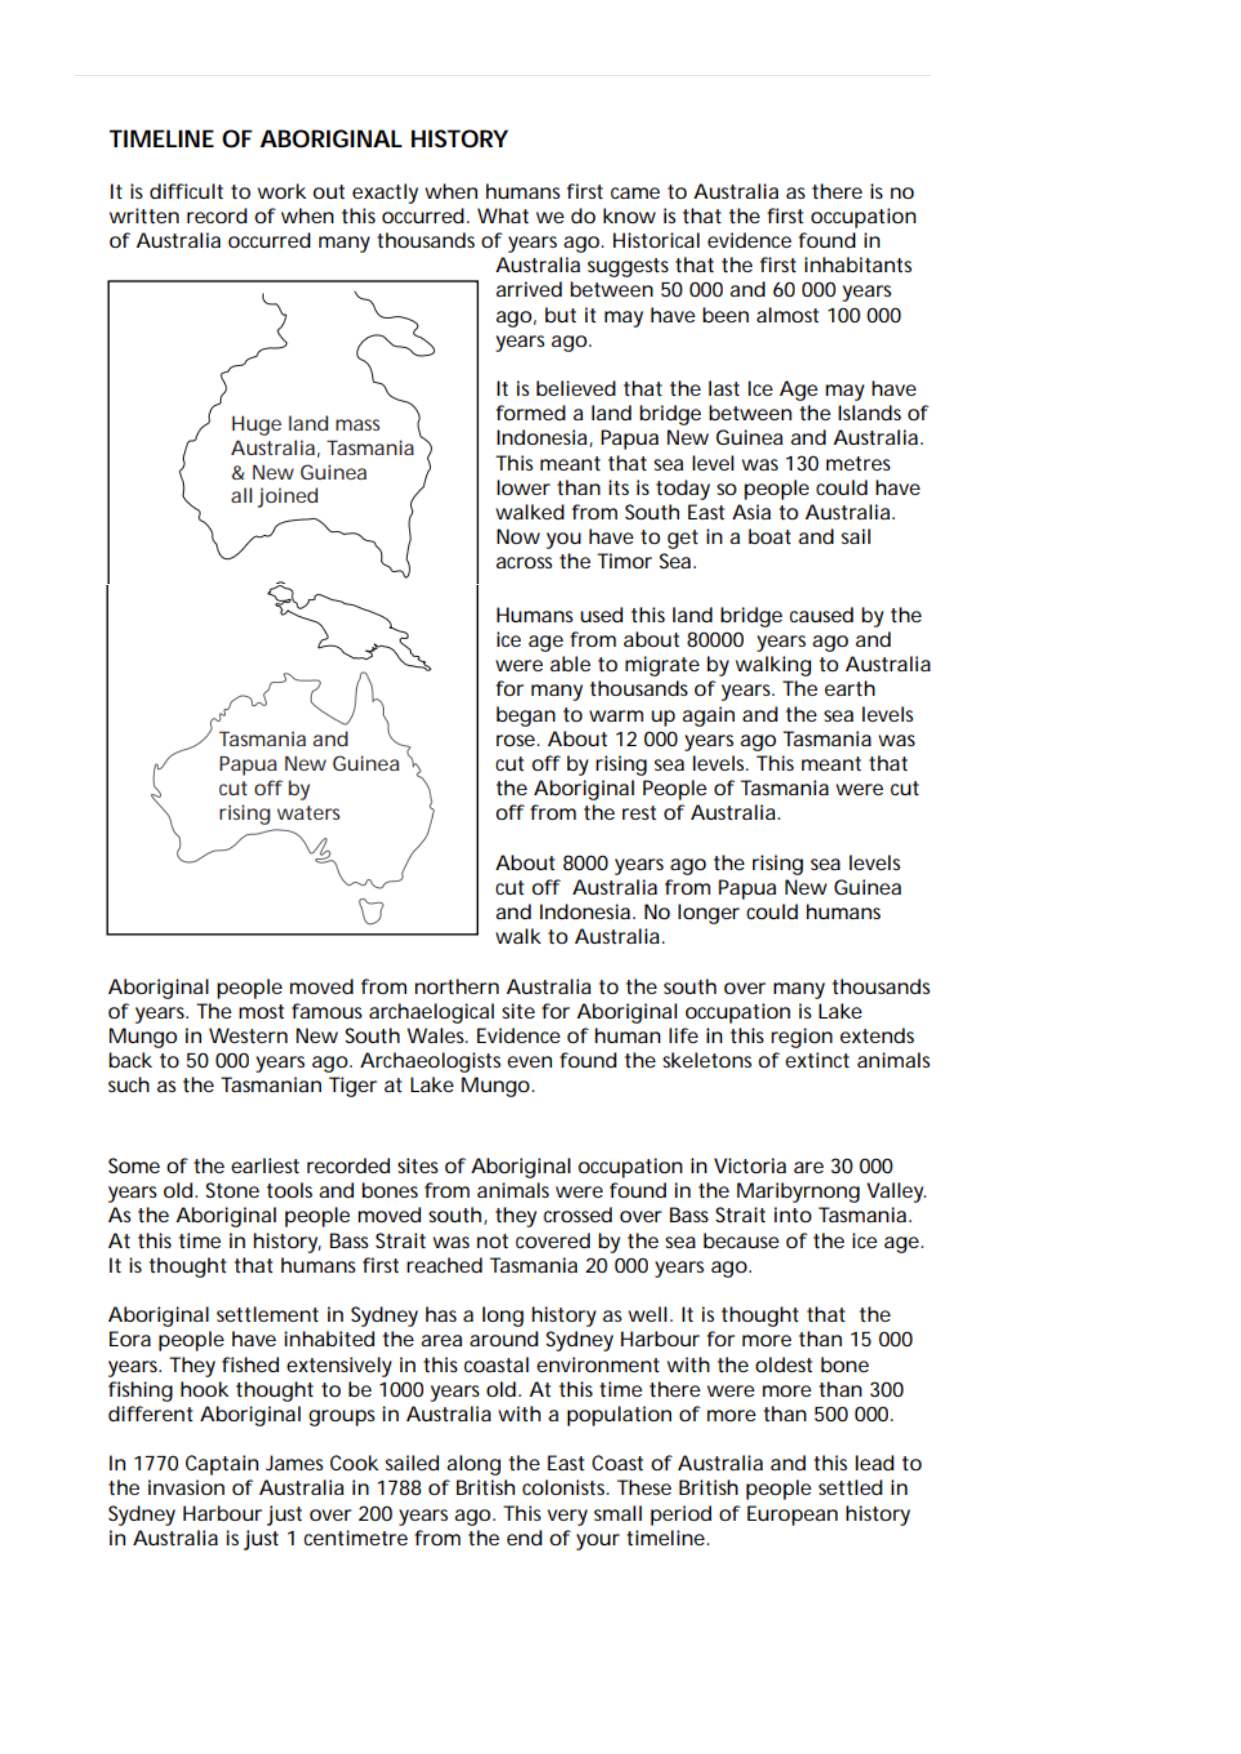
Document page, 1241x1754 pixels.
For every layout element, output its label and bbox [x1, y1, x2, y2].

picture [75, 585, 1016, 1140]
picture [75, 1141, 1016, 1592]
picture [75, 75, 1016, 584]
